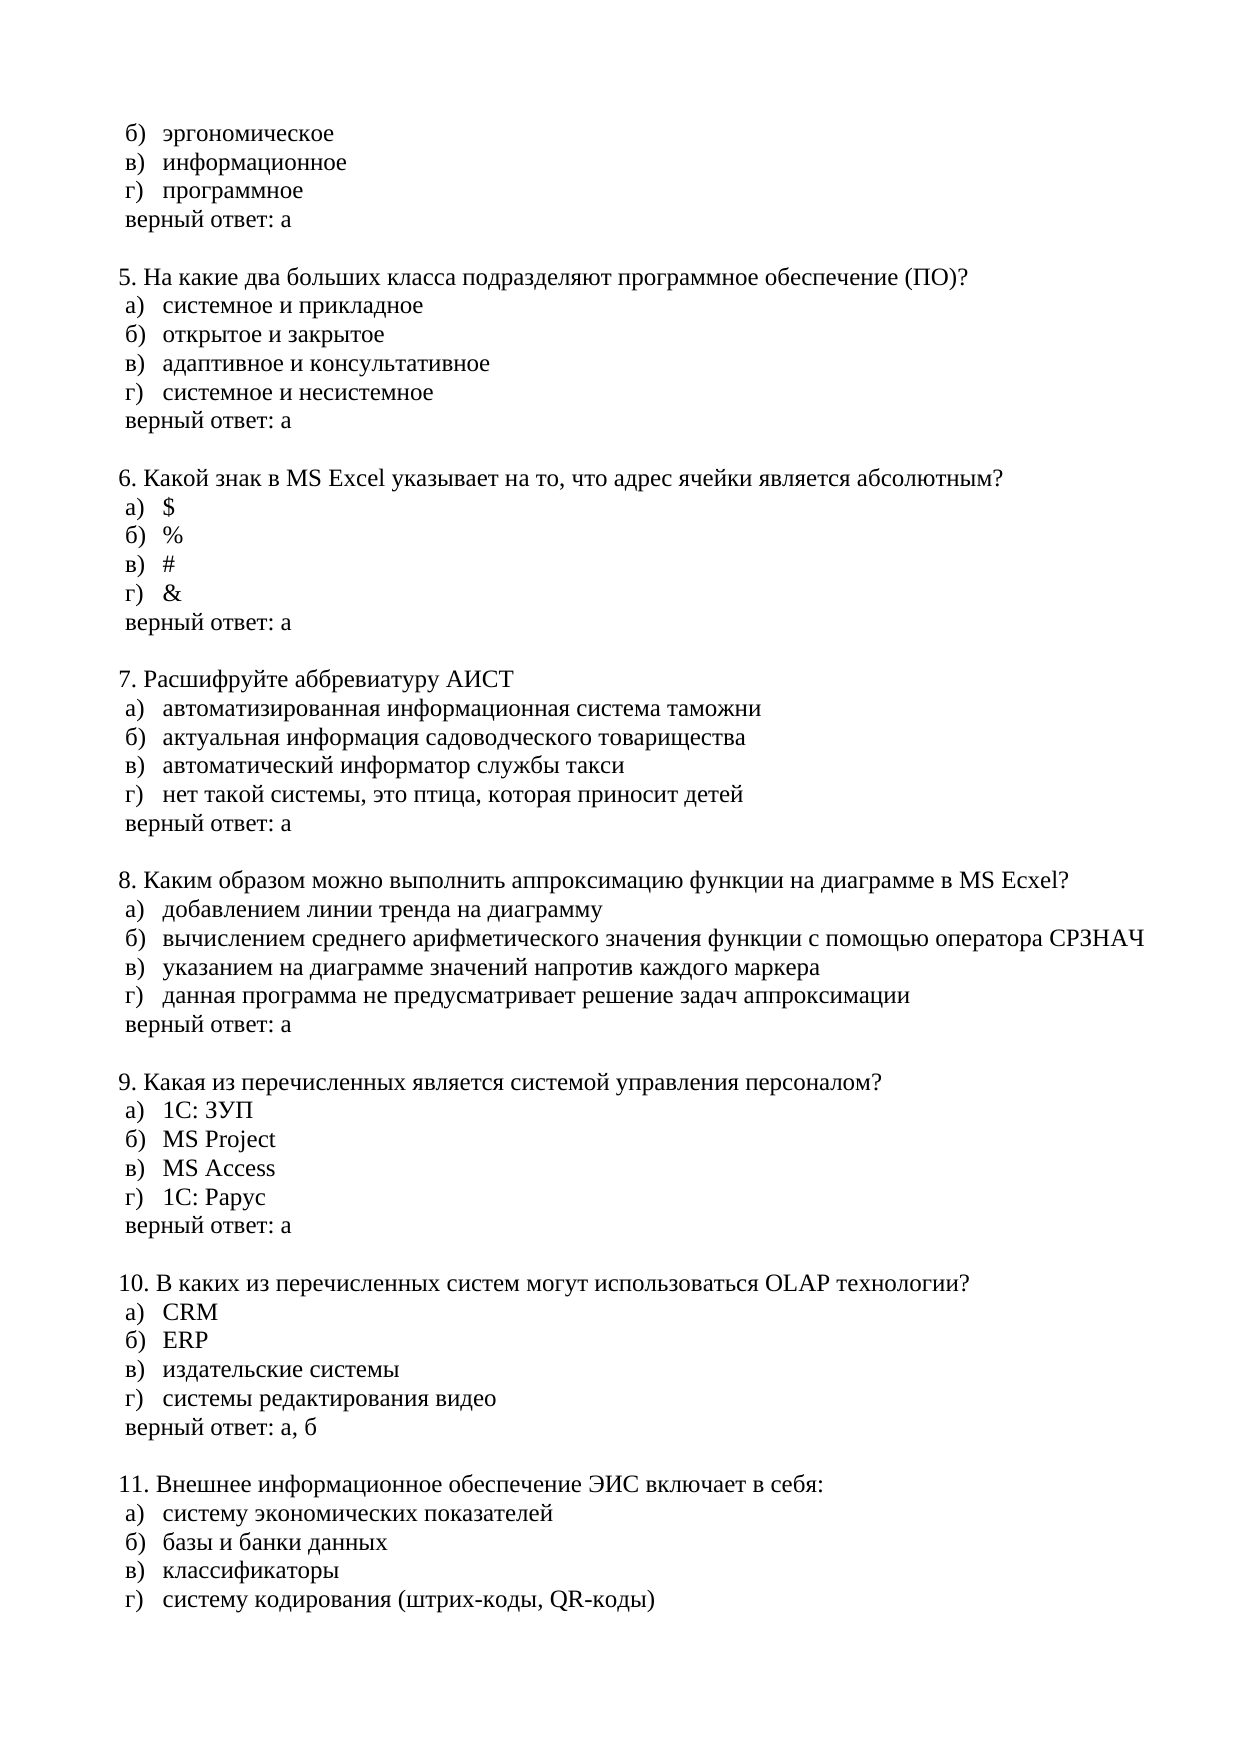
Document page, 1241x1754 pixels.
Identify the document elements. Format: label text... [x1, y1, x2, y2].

list системы редактирования видео [125, 1383, 1167, 1412]
text 10. В каких из перечисленных систем могут использоваться OLAP технологии? [118, 1268, 1167, 1297]
list системное и несистемное [125, 377, 1167, 406]
text верный ответ: а [125, 406, 1167, 434]
text 5. На какие два больших класса подразделяют программное обеспечение (ПО)? [118, 262, 1167, 291]
text верный ответ: а [125, 808, 1167, 837]
list нет такой системы, это птица, которая приносит детей [125, 779, 1167, 808]
list ERP [125, 1326, 1167, 1354]
list CRM [125, 1297, 1167, 1326]
list базы и банки данных [125, 1527, 1167, 1556]
list адаптивное и консультативное [125, 348, 1167, 377]
list систему экономических показателей [125, 1498, 1167, 1527]
list информационное [125, 147, 1167, 176]
text верный ответ: а [125, 1211, 1167, 1239]
list & [125, 578, 1167, 607]
list открытое и закрытое [125, 319, 1167, 348]
list вычислением среднего арифметического значения функции с помощью оператора СРЗНАЧ [125, 923, 1167, 952]
list $ [125, 492, 1167, 521]
list 1С: ЗУП [125, 1096, 1167, 1124]
list системное и прикладное [125, 291, 1167, 319]
list указанием на диаграмме значений напротив каждого маркера [125, 952, 1167, 981]
list классификаторы [125, 1556, 1167, 1584]
list систему кодирования (штрих-коды, QR-коды) [125, 1584, 1167, 1613]
text верный ответ: а, б [125, 1412, 1167, 1441]
text верный ответ: а [125, 204, 1167, 233]
text 11. Внешнее информационное обеспечение ЭИС включает в себя: [118, 1469, 1167, 1498]
text 7. Расшифруйте аббревиатуру АИСТ [118, 664, 1167, 693]
text 6. Какой знак в MS Excel указывает на то, что адрес ячейки является абсолютным? [118, 463, 1167, 492]
text верный ответ: а [125, 1009, 1167, 1038]
list MS Project [125, 1124, 1167, 1153]
list автоматизированная информационная система таможни [125, 693, 1167, 722]
text 8. Каким образом можно выполнить аппроксимацию функции на диаграмме в MS Ecxel? [118, 866, 1167, 894]
list эргономическое [125, 118, 1167, 147]
list программное [125, 176, 1167, 204]
list добавлением линии тренда на диаграмму [125, 894, 1167, 923]
list MS Access [125, 1153, 1167, 1182]
text верный ответ: а [125, 607, 1167, 636]
list % [125, 521, 1167, 549]
text 9. Какая из перечисленных является системой управления персоналом? [118, 1067, 1167, 1096]
list 1C: Рарус [125, 1182, 1167, 1211]
list автоматический информатор службы такси [125, 751, 1167, 779]
list # [125, 549, 1167, 578]
list издательские системы [125, 1354, 1167, 1383]
list актуальная информация садоводческого товарищества [125, 722, 1167, 751]
list данная программа не предусматривает решение задач аппроксимации [125, 981, 1167, 1009]
